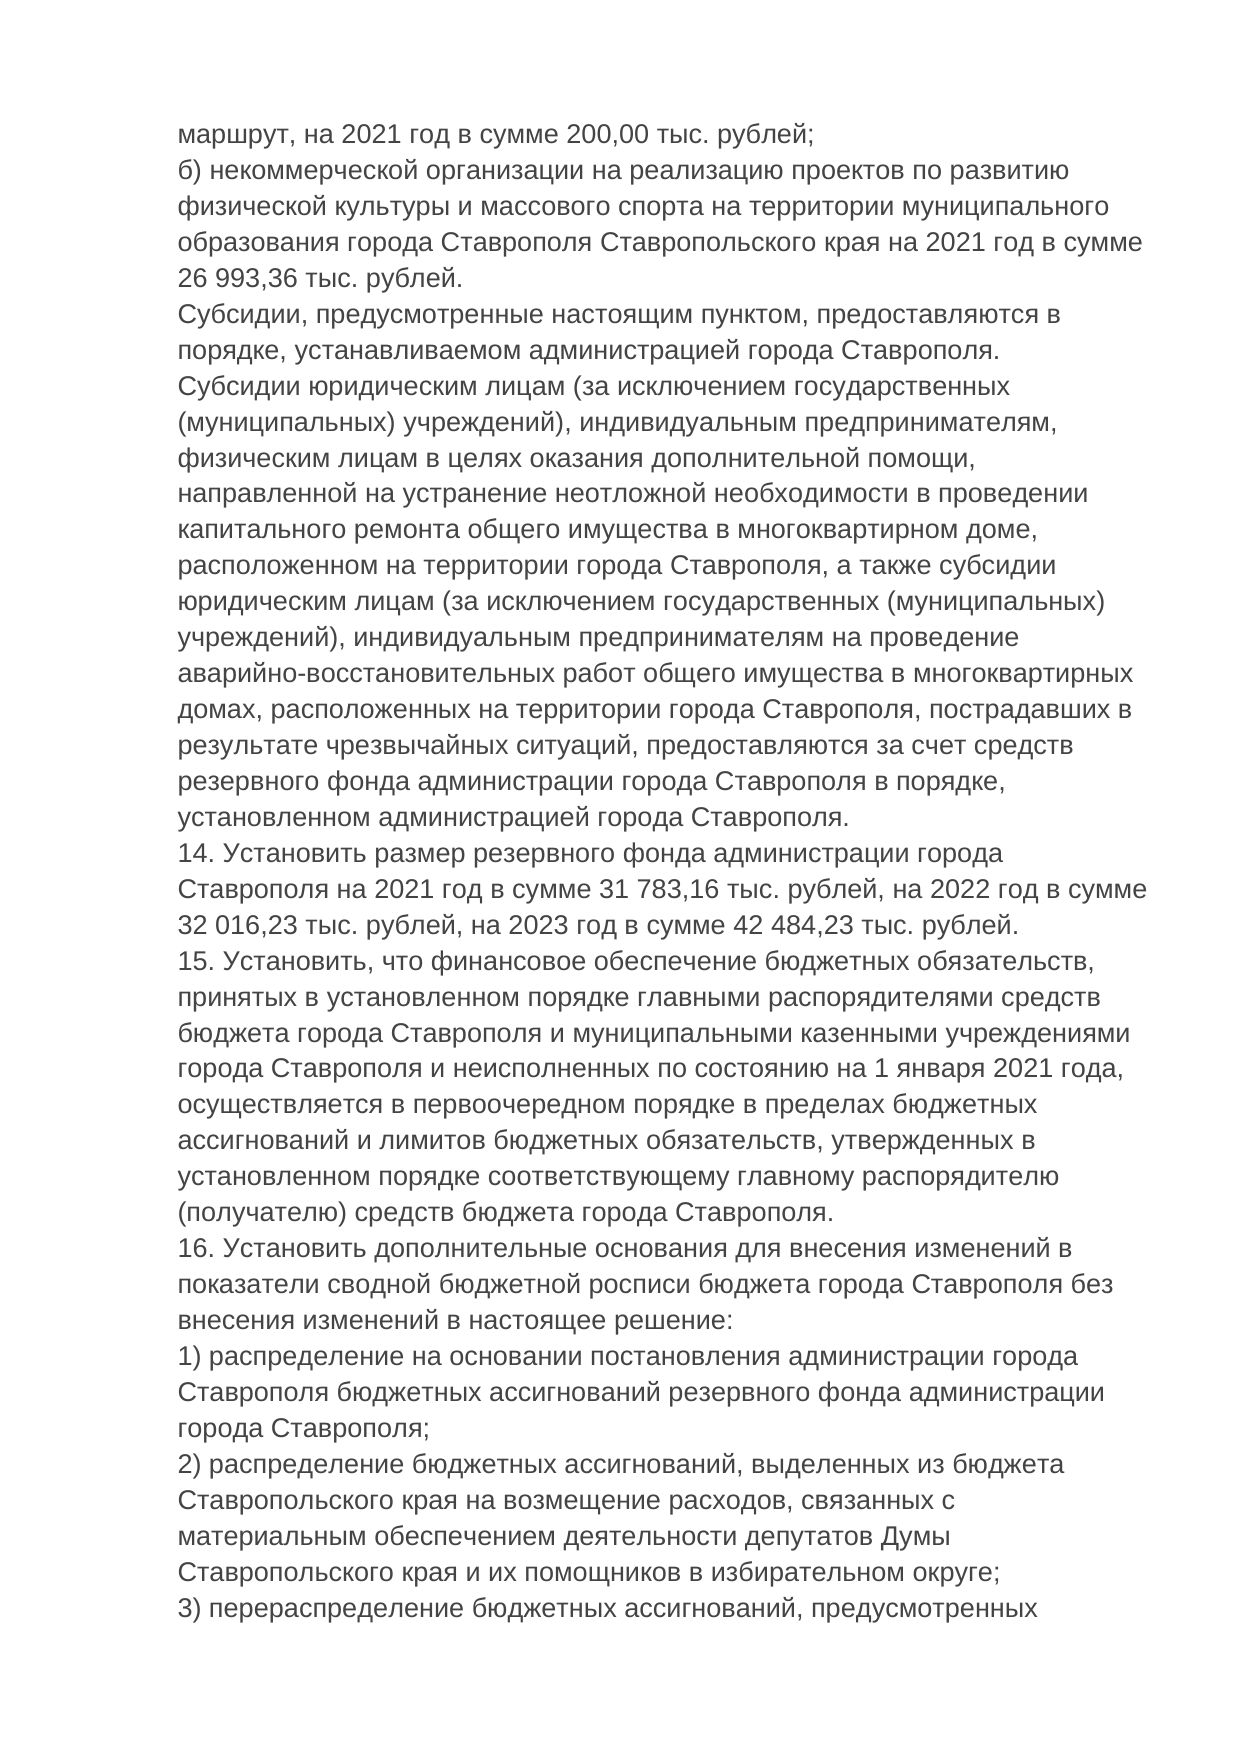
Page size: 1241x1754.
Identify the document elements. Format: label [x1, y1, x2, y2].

text [177, 118, 1152, 1623]
